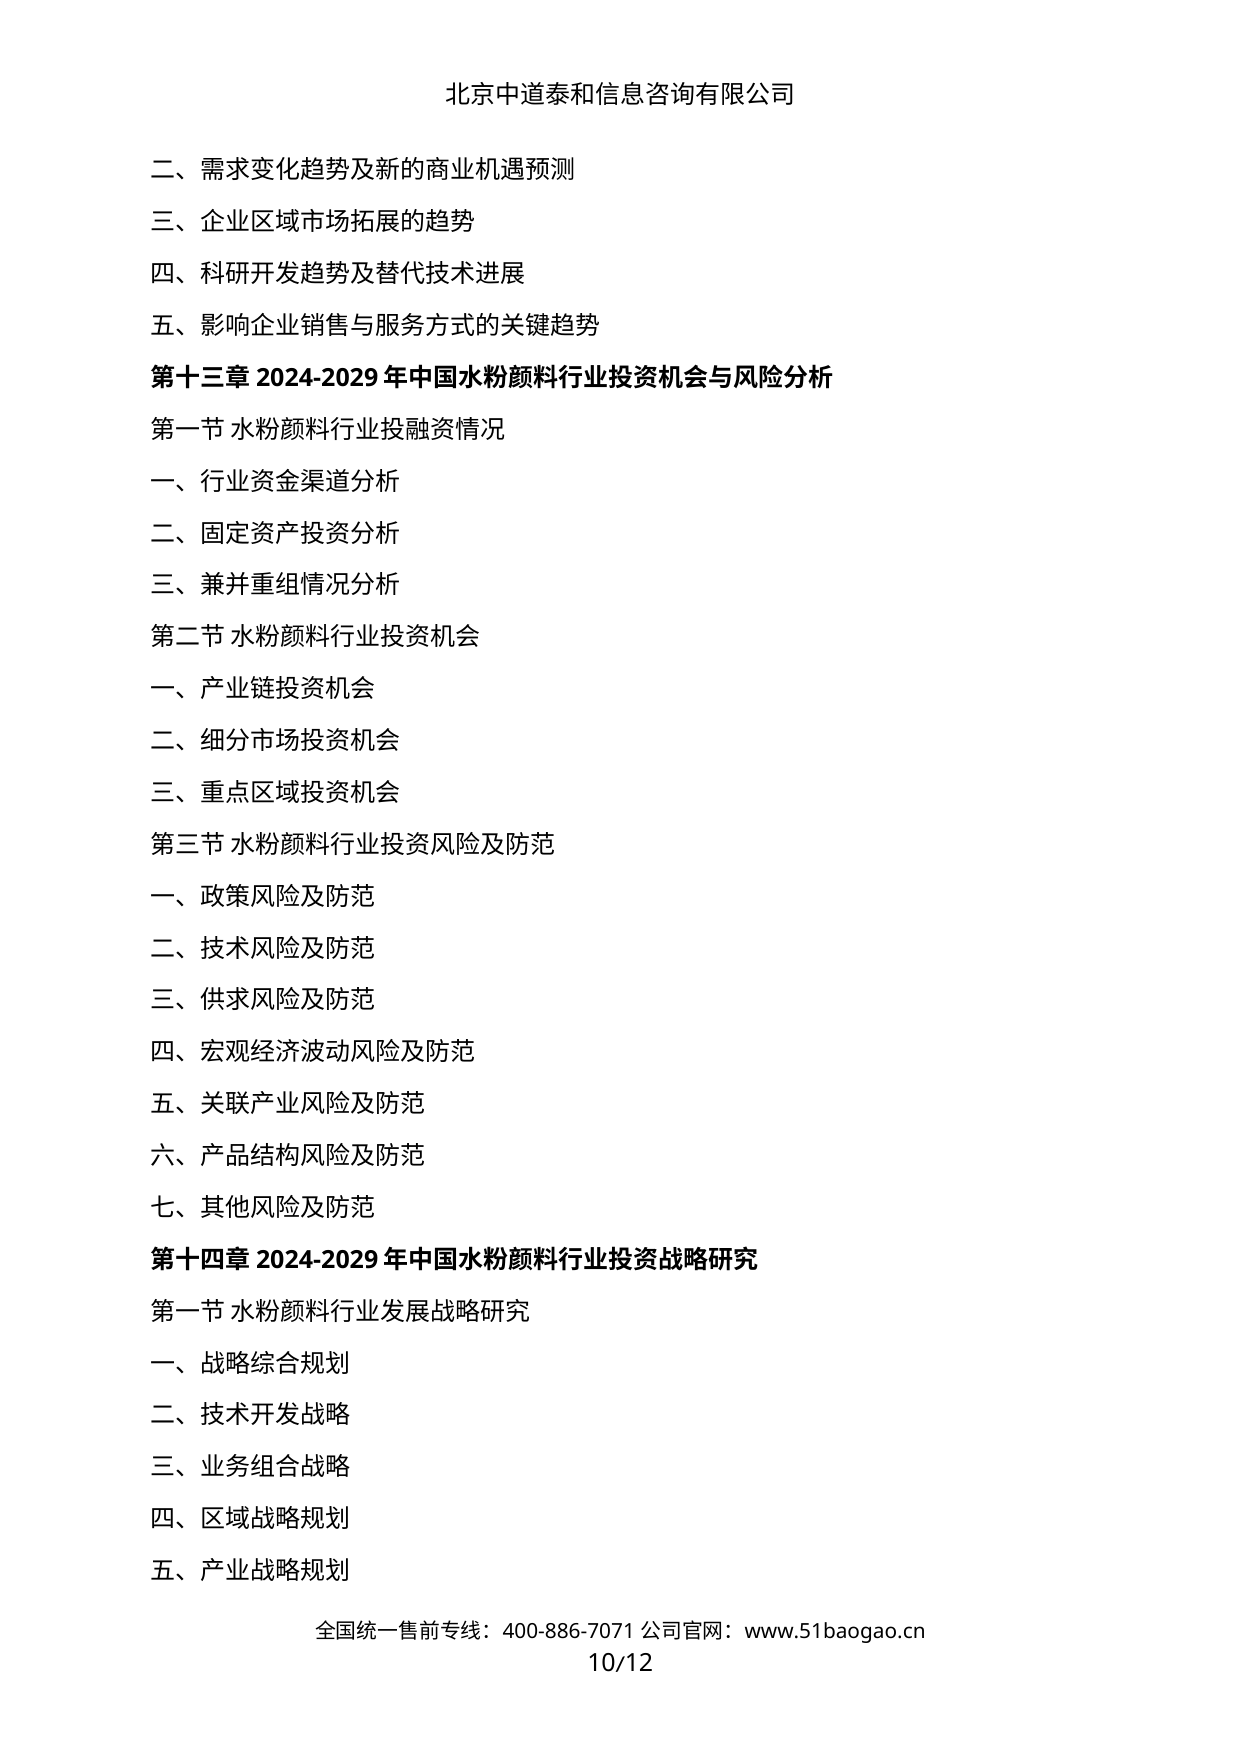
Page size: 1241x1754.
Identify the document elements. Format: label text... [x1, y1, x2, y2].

text 四、科研开发趋势及替代技术进展 [150, 254, 1090, 290]
text 第十四章 2024-2029年中国水粉颜料行业投资战略研究 [150, 1239, 1090, 1276]
text 三、供求风险及防范 [150, 980, 1090, 1016]
text 一、行业资金渠道分析 [150, 461, 1090, 497]
text 三、重点区域投资机会 [150, 772, 1090, 809]
text 第一节 水粉颜料行业投融资情况 [150, 409, 1090, 446]
text 一、产业链投资机会 [150, 669, 1090, 705]
text 四、宏观经济波动风险及防范 [150, 1032, 1090, 1068]
text 第二节 水粉颜料行业投资机会 [150, 617, 1090, 653]
text 七、其他风险及防范 [150, 1187, 1090, 1224]
text 二、需求变化趋势及新的商业机遇预测 [150, 150, 1090, 186]
text 五、产业战略规划 [150, 1551, 1090, 1587]
text 一、政策风险及防范 [150, 876, 1090, 912]
text 二、技术风险及防范 [150, 928, 1090, 964]
text 四、区域战略规划 [150, 1499, 1090, 1535]
text 二、细分市场投资机会 [150, 721, 1090, 757]
text 一、战略综合规划 [150, 1343, 1090, 1379]
text 三、业务组合战略 [150, 1447, 1090, 1483]
text 五、关联产业风险及防范 [150, 1084, 1090, 1120]
text 第一节 水粉颜料行业发展战略研究 [150, 1291, 1090, 1327]
text 第十三章 2024-2029年中国水粉颜料行业投资机会与风险分析 [150, 357, 1090, 394]
text 三、企业区域市场拓展的趋势 [150, 202, 1090, 238]
text 二、固定资产投资分析 [150, 513, 1090, 549]
text 二、技术开发战略 [150, 1395, 1090, 1431]
text 三、兼并重组情况分析 [150, 565, 1090, 601]
text 六、产品结构风险及防范 [150, 1136, 1090, 1172]
text 五、影响企业销售与服务方式的关键趋势 [150, 306, 1090, 342]
text 第三节 水粉颜料行业投资风险及防范 [150, 824, 1090, 861]
